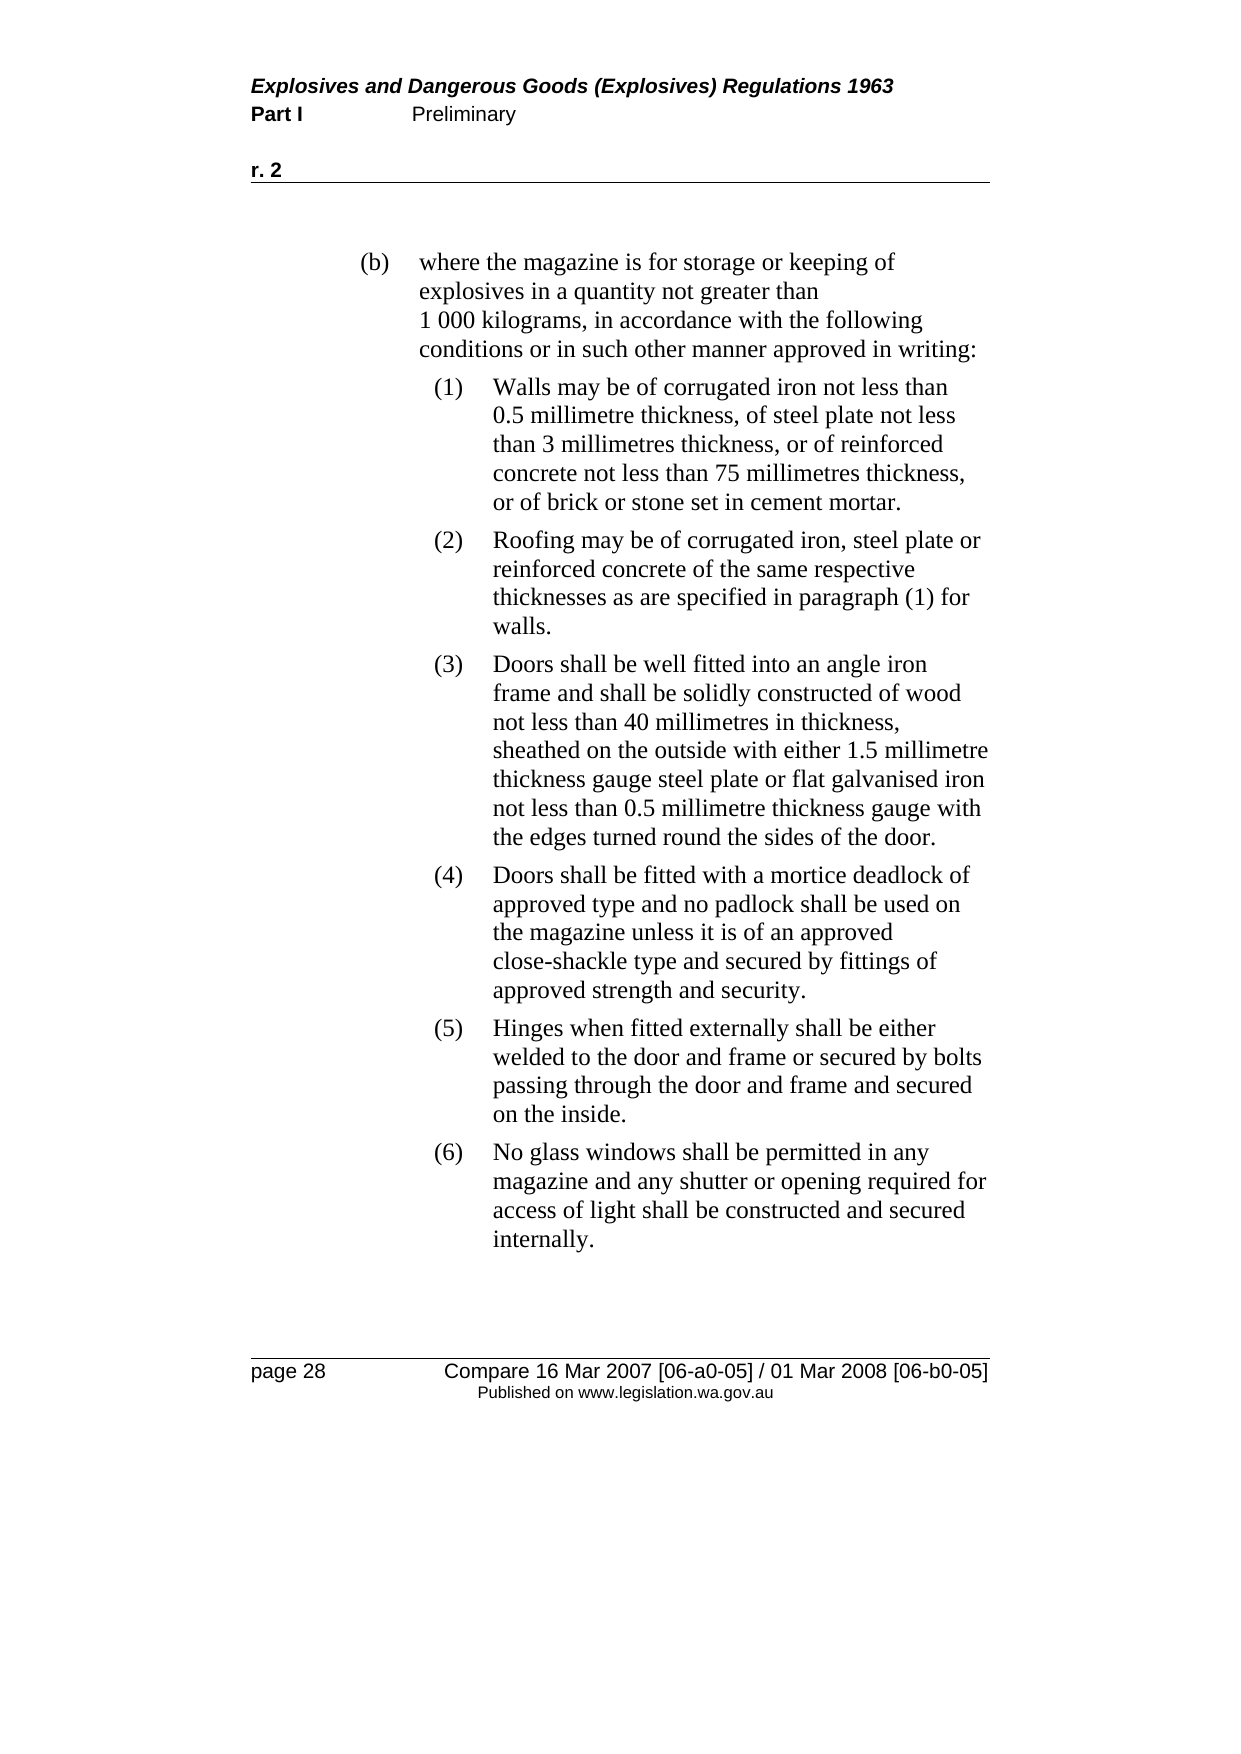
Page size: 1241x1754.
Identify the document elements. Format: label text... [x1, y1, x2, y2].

text (3) Doors shall be well fitted into an angle iron frame and shall be solidly constructed of wood not less than 40 millimetres in thickness, sheathed on the outside with either 1.5 millimetre thickness gauge steel plate or flat galvanised iron not less than 0.5 millimetre thickness gauge with the edges turned round the sides of the door. [251, 649, 990, 851]
text (b) where the magazine is for storage or keeping of explosives in a quantity not greater than 1 000 kilograms, in accordance with the following conditions or in such other manner approved in writing: [251, 247, 990, 362]
text (2) Roofing may be of corrugated iron, steel plate or reinforced concrete of the same respective thicknesses as are specified in paragraph (1) for walls. [251, 525, 990, 640]
text (5) Hinges when fitted externally shall be either welded to the door and frame or secured by bolts passing through the door and frame and secured on the inside. [251, 1013, 990, 1128]
text (4) Doors shall be fitted with a mortice deadlock of approved type and no padlock shall be used on the magazine unless it is of an approved close-shackle type and secured by fittings of approved strength and security. [251, 860, 990, 1004]
text (1) Walls may be of corrugated iron not less than 0.5 millimetre thickness, of steel plate not less than 3 millimetres thickness, or of reinforced concrete not less than 75 millimetres thickness, or of brick or stone set in cement mortar. [251, 372, 990, 516]
text (6) No glass windows shall be permitted in any magazine and any shutter or opening required for access of light shall be constructed and secured internally. [251, 1137, 990, 1252]
